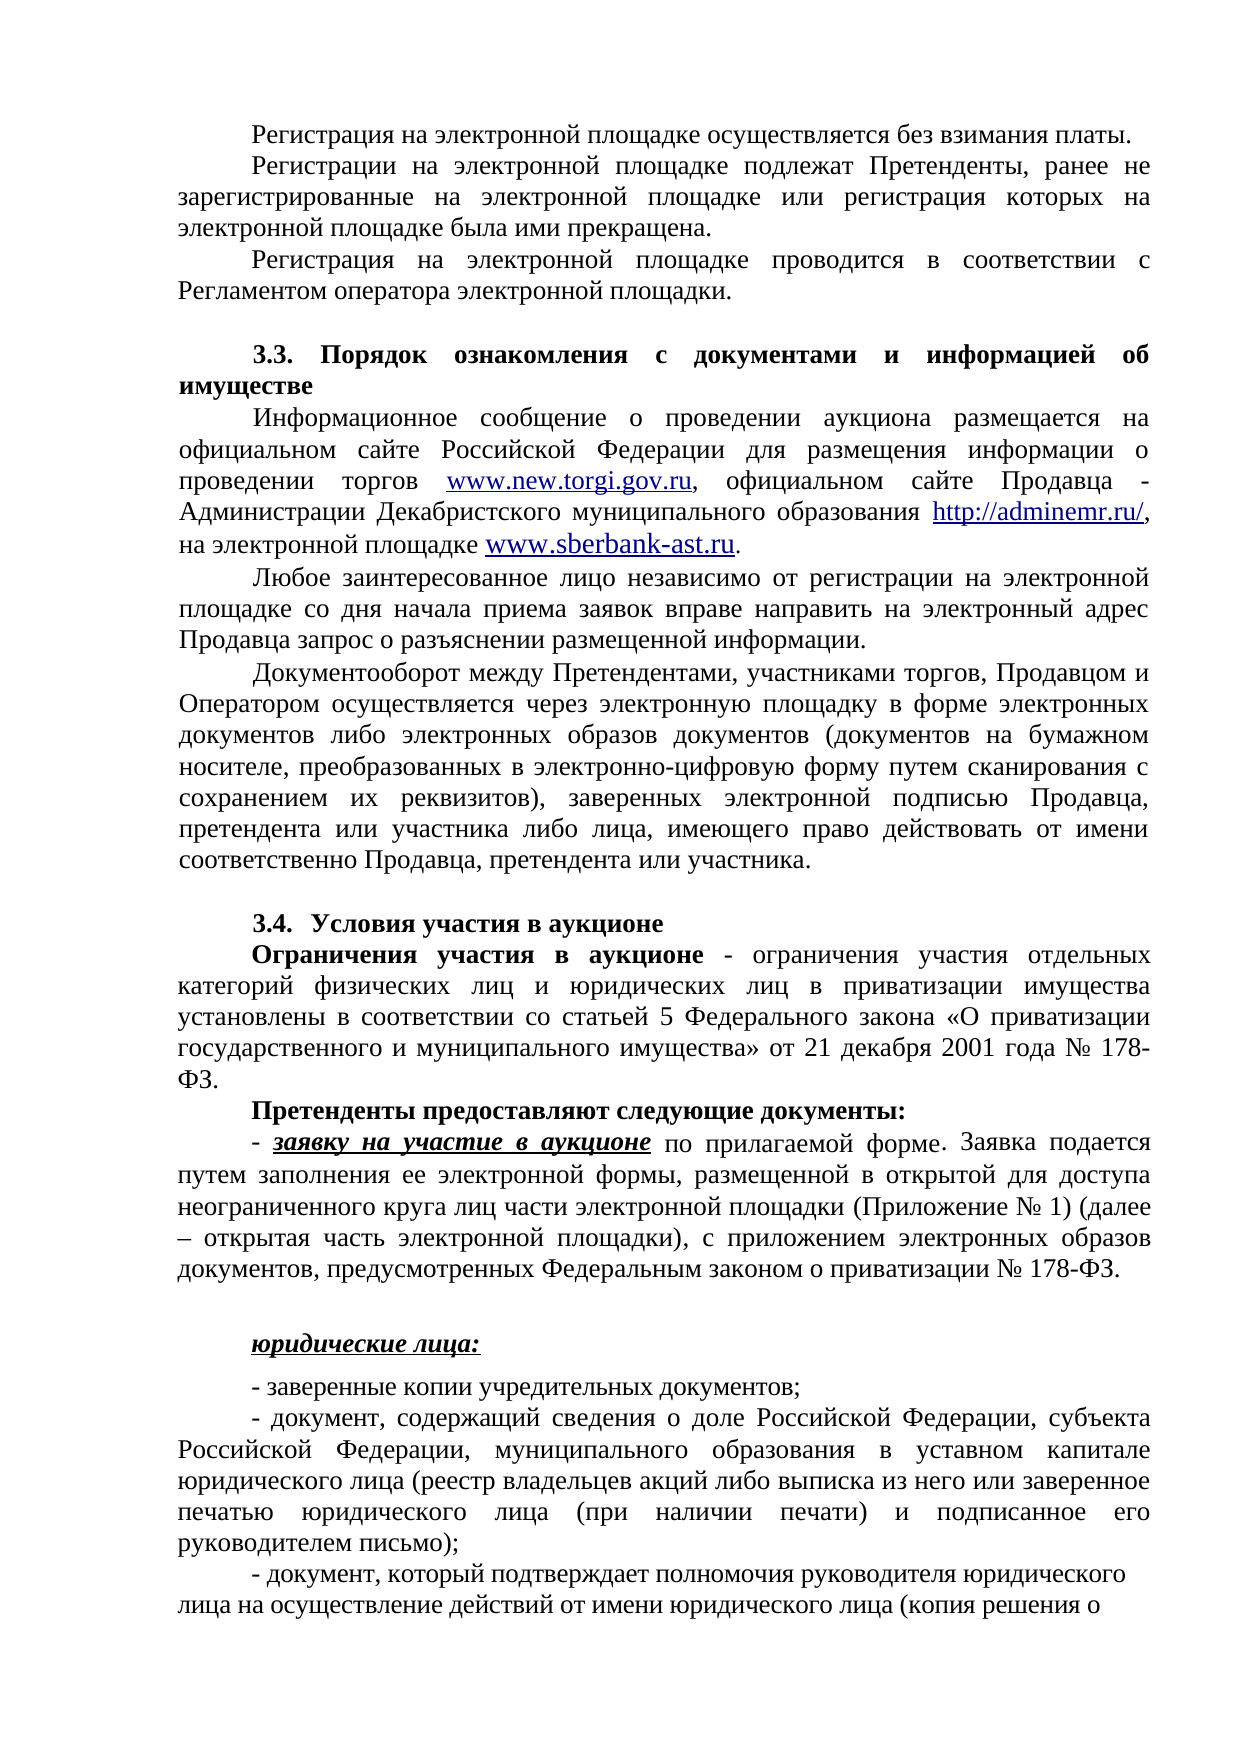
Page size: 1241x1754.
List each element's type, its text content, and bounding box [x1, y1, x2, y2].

text Претенденты предоставляют следующие документы: [177, 1094, 1152, 1125]
text Регистрация на электронной площадке проводится в соответствии с Регламентом оператора электронной площадки. [177, 243, 1152, 305]
text Ограничения участия в аукционе - ограничения участия отдельных категорий физических лиц и юридических лиц в приватизации имущества установлены в соответствии со статьей 5 Федерального закона «О приватизации государственного и муниципального имущества» от 21 декабря 2001 года № 178-ФЗ. [177, 938, 1152, 1094]
text юридические лица: [177, 1327, 1152, 1358]
text - заявку на участие в аукционе по прилагаемой форме. Заявка подается путем заполнения ее электронной формы, размещенной в открытой для доступа неограниченного круга лиц части электронной площадки (Приложение № 1) (далее – открытая часть электронной площадки), с приложением электронных образов документов, предусмотренных Федеральным законом о приватизации № 178-ФЗ. [177, 1125, 1152, 1283]
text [177, 1557, 1152, 1619]
text Документооборот между Претендентами, участниками торгов, Продавцом и Оператором осуществляется через электронную площадку в форме электронных документов либо электронных образов документов (документов на бумажном носителе, преобразованных в электронно-цифровую форму путем сканирования с сохранением их реквизитов), заверенных электронной подписью Продавца, претендента или участника либо лица, имеющего право действовать от имени соответственно Продавца, претендента или участника. [179, 656, 1150, 874]
text 3.3. Порядок ознакомления с документами и информацией об имуществе [179, 338, 1150, 400]
text Информационное сообщение о проведении аукциона размещается на официальном сайте Российской Федерации для размещения информации о проведении торгов www.new.torgi.gov.ru, официальном сайте Продавца - Администрации Декабристского муниципального образования http://adminemr.ru/, на электронной площадке www.sberbank-ast.ru. [179, 402, 1150, 560]
text Любое заинтересованное лицо независимо от регистрации на электронной площадке со дня начала приема заявок вправе направить на электронный адрес Продавца запрос о разъяснении размещенной информации. [179, 561, 1150, 655]
text - заверенные копии учредительных документов; [177, 1370, 1152, 1402]
list Условия участия в аукционе [252, 907, 1152, 938]
text Регистрации на электронной площадке подлежат Претенденты, ранее не зарегистрированные на электронной площадке или регистрация которых на электронной площадке была ими прекращена. [177, 149, 1152, 243]
text - документ, содержащий сведения о доле Российской Федерации, субъекта Российской Федерации, муниципального образования в уставном капитале юридического лица (реестр владельцев акций либо выписка из него или заверенное печатью юридического лица (при наличии печати) и подписанное его руководителем письмо); [177, 1402, 1152, 1557]
text Регистрация на электронной площадке осуществляется без взимания платы. [177, 118, 1152, 149]
